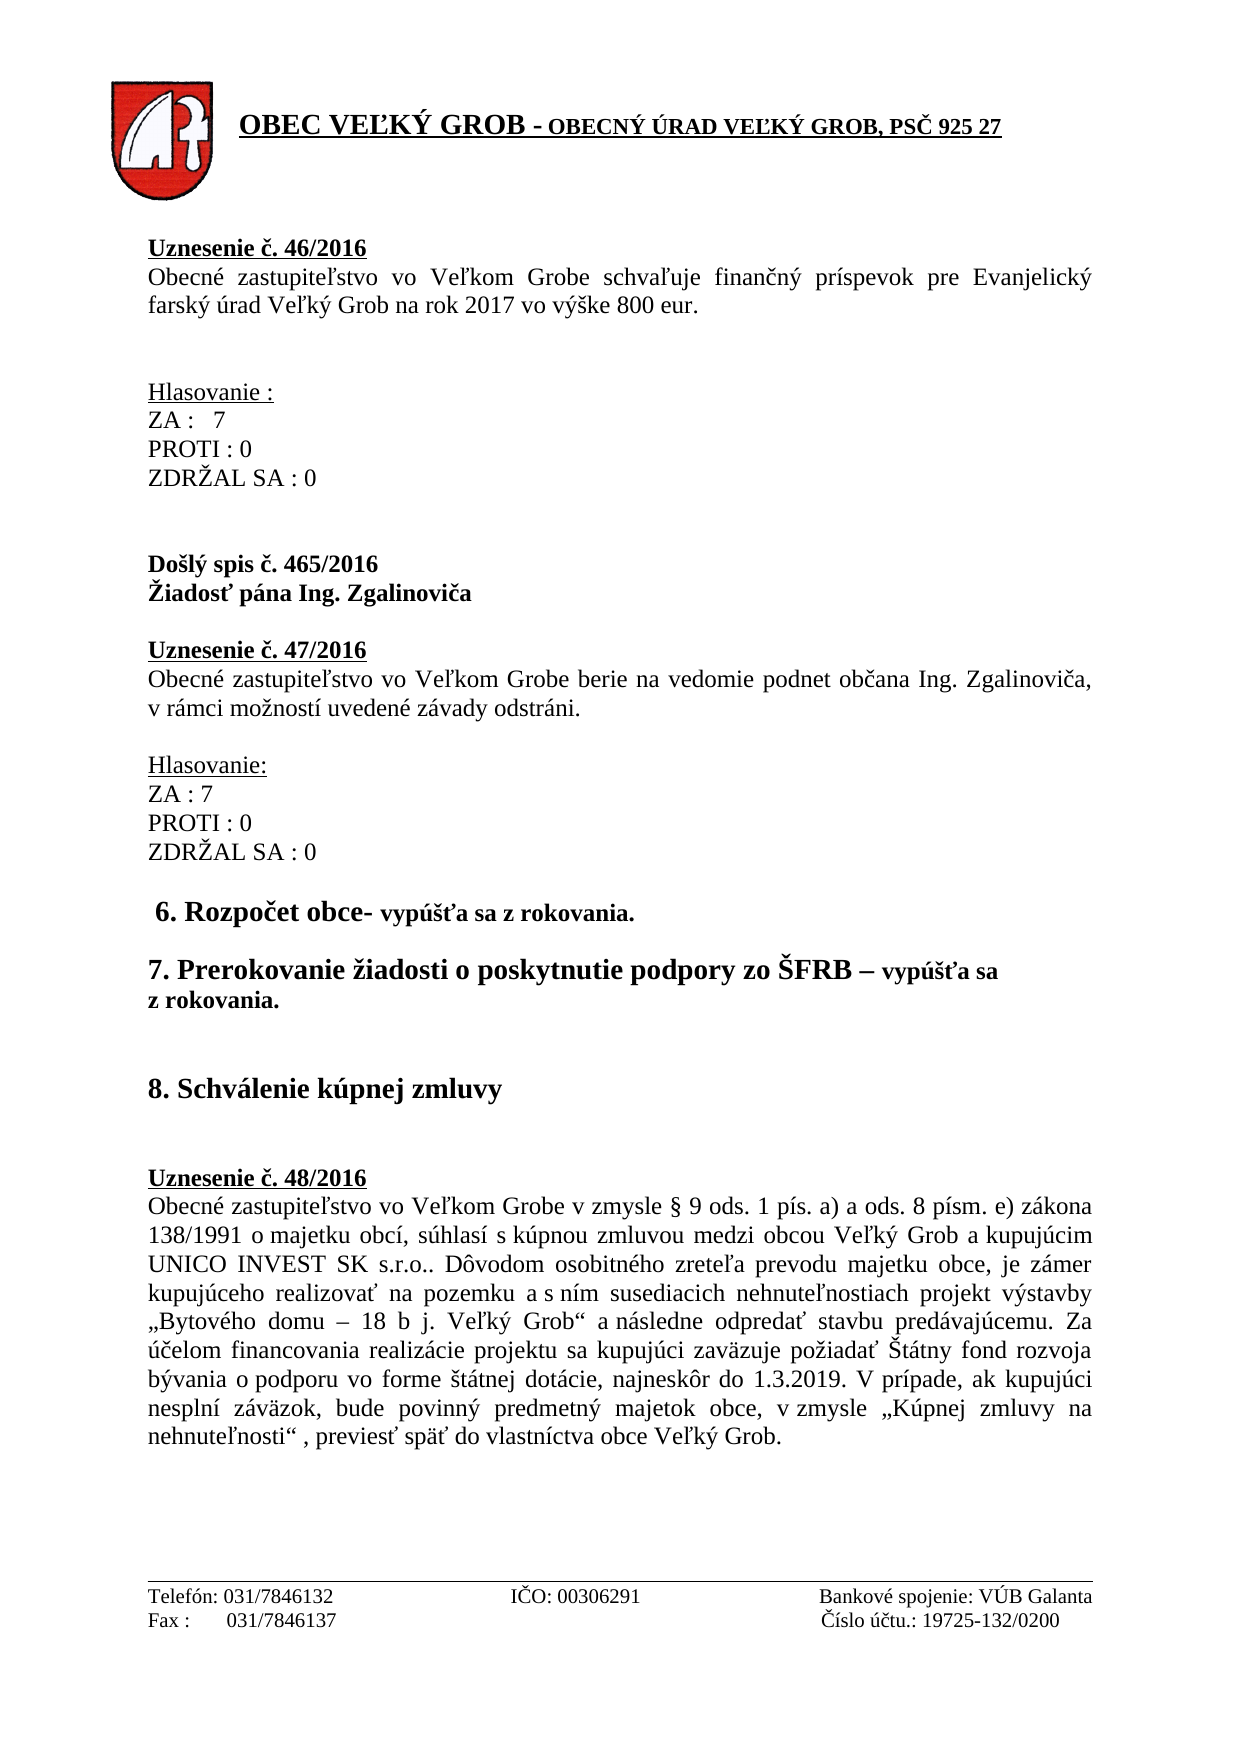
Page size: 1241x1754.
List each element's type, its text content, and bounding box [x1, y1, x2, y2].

text ZDRŽAL SA : 0 [148, 837, 1093, 866]
text Obecné zastupiteľstvo vo Veľkom Grobe v zmysle § 9 ods. 1 pís. a) a ods. 8 písm. e) zákona 138/1991 o majetku obcí, súhlasí s kúpnou zmluvou medzi obcou Veľký Grob a kupujúcim UNICO INVEST SK s.r.o.. Dôvodom osobitného zreteľa prevodu majetku obce, je zámer kupujúceho realizovať na pozemku a s ním susediacich nehnuteľnostiach projekt výstavby „Bytového domu – 18 b j. Veľký Grob“ a následne odpredať stavbu predávajúcemu. Za účelom financovania realizácie projektu sa kupujúci zaväzuje požiadať Štátny fond rozvoja bývania o podporu vo forme štátnej dotácie, najneskôr do 1.3.2019. V prípade, ak kupujúci nesplní záväzok, bude povinný predmetný majetok obce, v zmysle „Kúpnej zmluvy na nehnuteľnosti“ , previesť späť do vlastníctva obce Veľký Grob. [148, 1191, 1093, 1450]
text Žiadosť pána Ing. Zgalinoviča [148, 578, 1093, 607]
text Uznesenie č. 46/2016 [148, 233, 1093, 262]
subtitle PROTI : 0 [148, 434, 1093, 463]
text 6. Rozpočet obce- vypúšťa sa z rokovania. [148, 894, 1093, 928]
text 8. Schválenie kúpnej zmluvy [148, 1072, 1093, 1105]
subtitle PROTI : 0 [148, 808, 1093, 837]
text Došlý spis č. 465/2016 [148, 549, 1093, 578]
text ZDRŽAL SA : 0 [148, 463, 1093, 492]
text Obecné zastupiteľstvo vo Veľkom Grobe berie na vedomie podnet občana Ing. Zgalinoviča, v rámci možností uvedené závady odstráni. [148, 664, 1093, 722]
picture [102, 75, 221, 209]
text ZA : 7 [148, 406, 1093, 434]
text Obecné zastupiteľstvo vo Veľkom Grobe schvaľuje finančný príspevok pre Evanjelický farský úrad Veľký Grob na rok 2017 vo výške 800 eur. [148, 262, 1093, 319]
text ZA : 7 [148, 779, 1093, 808]
text Uznesenie č. 48/2016 [148, 1163, 1093, 1191]
text Hlasovanie: [148, 751, 1093, 779]
text Uznesenie č. 47/2016 [148, 636, 1093, 664]
text 7. Prerokovanie žiadosti o poskytnutie podpory zo ŠFRB – vypúšťa sa z rokovania. [148, 952, 1093, 1014]
text Hlasovanie : [148, 377, 1093, 406]
